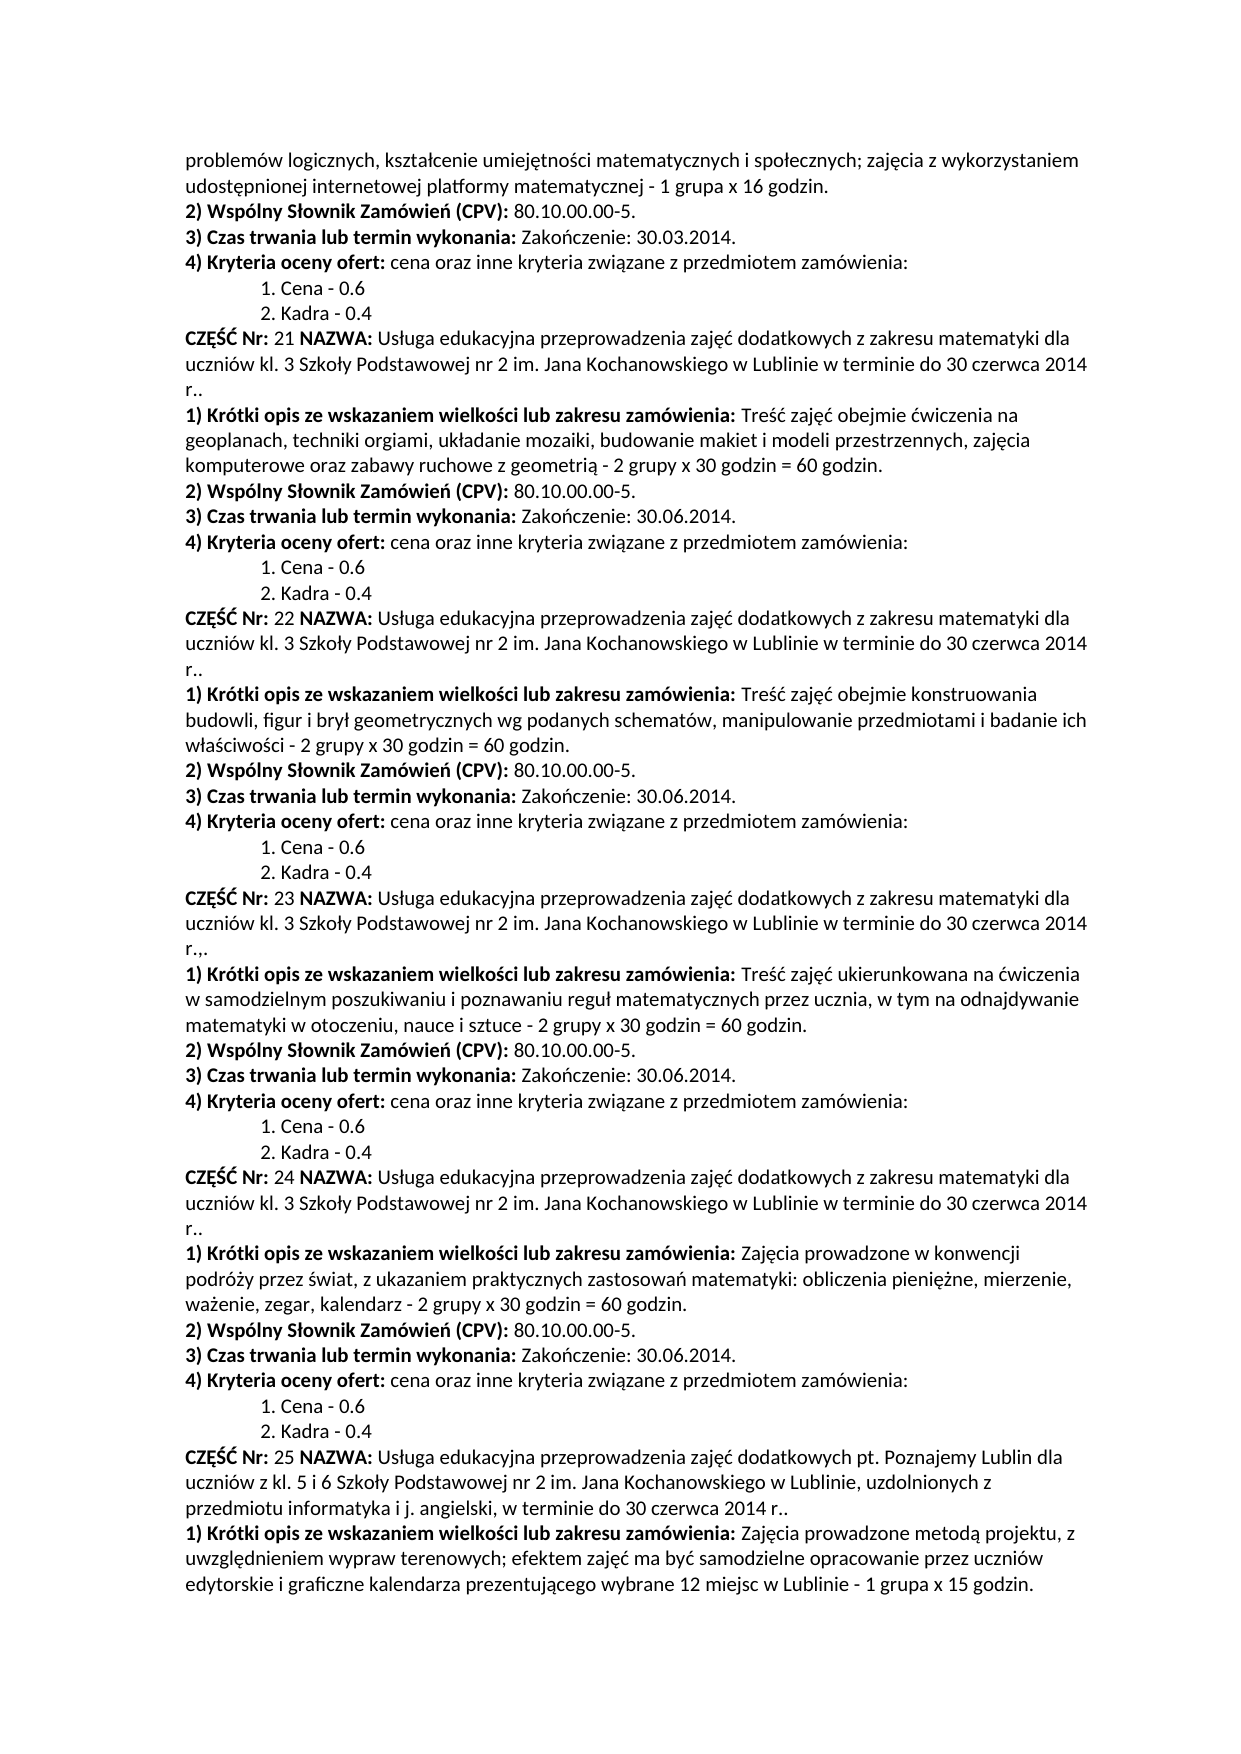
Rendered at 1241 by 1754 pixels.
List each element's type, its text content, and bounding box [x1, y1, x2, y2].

text 4) Kryteria oceny ofert: cena oraz inne kryteria związane z przedmiotem zamówienia: [185, 529, 1093, 554]
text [185, 148, 1093, 198]
text 2) Wspólny Słownik Zamówień (CPV): 80.10.00.00-5. [185, 198, 1093, 224]
text 4) Kryteria oceny ofert: cena oraz inne kryteria związane z przedmiotem zamówienia: [185, 1088, 1093, 1113]
text 3) Czas trwania lub termin wykonania: Zakończenie: 30.06.2014. [185, 783, 1093, 808]
text 1. Cena - 0.6 [260, 834, 1093, 859]
text 1) Krótki opis ze wskazaniem wielkości lub zakresu zamówienia: Treść zajęć ukierunkowana na ćwiczenia w samodzielnym poszukiwaniu i poznawaniu reguł matematycznych przez ucznia, w tym na odnajdywanie matematyki w otoczeniu, nauce i sztuce - 2 grupy x 30 godzin = 60 godzin. [185, 961, 1093, 1037]
text 1) Krótki opis ze wskazaniem wielkości lub zakresu zamówienia: Zajęcia prowadzone w konwencji podróży przez świat, z ukazaniem praktycznych zastosowań matematyki: obliczenia pieniężne, mierzenie, ważenie, zegar, kalendarz - 2 grupy x 30 godzin = 60 godzin. [185, 1241, 1093, 1317]
text CZĘŚĆ Nr: 22 NAZWA: Usługa edukacyjna przeprowadzenia zajęć dodatkowych z zakresu matematyki dla uczniów kl. 3 Szkoły Podstawowej nr 2 im. Jana Kochanowskiego w Lublinie w terminie do 30 czerwca 2014 r.. [185, 605, 1093, 681]
text 3) Czas trwania lub termin wykonania: Zakończenie: 30.06.2014. [185, 1342, 1093, 1368]
text 1. Cena - 0.6 [260, 1393, 1093, 1418]
text 4) Kryteria oceny ofert: cena oraz inne kryteria związane z przedmiotem zamówienia: [185, 808, 1093, 834]
text 1) Krótki opis ze wskazaniem wielkości lub zakresu zamówienia: Treść zajęć obejmie konstruowania budowli, figur i brył geometrycznych wg podanych schematów, manipulowanie przedmiotami i badanie ich właściwości - 2 grupy x 30 godzin = 60 godzin. [185, 681, 1093, 758]
text 2) Wspólny Słownik Zamówień (CPV): 80.10.00.00-5. [185, 1317, 1093, 1342]
text 2. Kadra - 0.4 [260, 300, 1093, 326]
text 3) Czas trwania lub termin wykonania: Zakończenie: 30.06.2014. [185, 503, 1093, 529]
text 3) Czas trwania lub termin wykonania: Zakończenie: 30.06.2014. [185, 1063, 1093, 1088]
text 1) Krótki opis ze wskazaniem wielkości lub zakresu zamówienia: Zajęcia prowadzone metodą projektu, z uwzględnieniem wypraw terenowych; efektem zajęć ma być samodzielne opracowanie przez uczniów edytorskie i graficzne kalendarza prezentującego wybrane 12 miejsc w Lublinie - 1 grupa x 15 godzin. [185, 1520, 1093, 1596]
text 2) Wspólny Słownik Zamówień (CPV): 80.10.00.00-5. [185, 478, 1093, 503]
text CZĘŚĆ Nr: 21 NAZWA: Usługa edukacyjna przeprowadzenia zajęć dodatkowych z zakresu matematyki dla uczniów kl. 3 Szkoły Podstawowej nr 2 im. Jana Kochanowskiego w Lublinie w terminie do 30 czerwca 2014 r.. [185, 326, 1093, 402]
text 1. Cena - 0.6 [260, 275, 1093, 300]
text 2) Wspólny Słownik Zamówień (CPV): 80.10.00.00-5. [185, 1037, 1093, 1063]
text 2. Kadra - 0.4 [260, 1418, 1093, 1444]
text CZĘŚĆ Nr: 23 NAZWA: Usługa edukacyjna przeprowadzenia zajęć dodatkowych z zakresu matematyki dla uczniów kl. 3 Szkoły Podstawowej nr 2 im. Jana Kochanowskiego w Lublinie w terminie do 30 czerwca 2014 r.,. [185, 885, 1093, 961]
text 1) Krótki opis ze wskazaniem wielkości lub zakresu zamówienia: Treść zajęć obejmie ćwiczenia na geoplanach, techniki orgiami, układanie mozaiki, budowanie makiet i modeli przestrzennych, zajęcia komputerowe oraz zabawy ruchowe z geometrią - 2 grupy x 30 godzin = 60 godzin. [185, 402, 1093, 478]
text 3) Czas trwania lub termin wykonania: Zakończenie: 30.03.2014. [185, 224, 1093, 249]
text 2. Kadra - 0.4 [260, 859, 1093, 885]
text 1. Cena - 0.6 [260, 1113, 1093, 1139]
text CZĘŚĆ Nr: 25 NAZWA: Usługa edukacyjna przeprowadzenia zajęć dodatkowych pt. Poznajemy Lublin dla uczniów z kl. 5 i 6 Szkoły Podstawowej nr 2 im. Jana Kochanowskiego w Lublinie, uzdolnionych z przedmiotu informatyka i j. angielski, w terminie do 30 czerwca 2014 r.. [185, 1444, 1093, 1520]
text 2) Wspólny Słownik Zamówień (CPV): 80.10.00.00-5. [185, 758, 1093, 783]
text 2. Kadra - 0.4 [260, 1139, 1093, 1164]
text CZĘŚĆ Nr: 24 NAZWA: Usługa edukacyjna przeprowadzenia zajęć dodatkowych z zakresu matematyki dla uczniów kl. 3 Szkoły Podstawowej nr 2 im. Jana Kochanowskiego w Lublinie w terminie do 30 czerwca 2014 r.. [185, 1164, 1093, 1241]
text 2. Kadra - 0.4 [260, 580, 1093, 605]
text 4) Kryteria oceny ofert: cena oraz inne kryteria związane z przedmiotem zamówienia: [185, 1368, 1093, 1393]
text 4) Kryteria oceny ofert: cena oraz inne kryteria związane z przedmiotem zamówienia: [185, 249, 1093, 275]
text 1. Cena - 0.6 [260, 554, 1093, 580]
